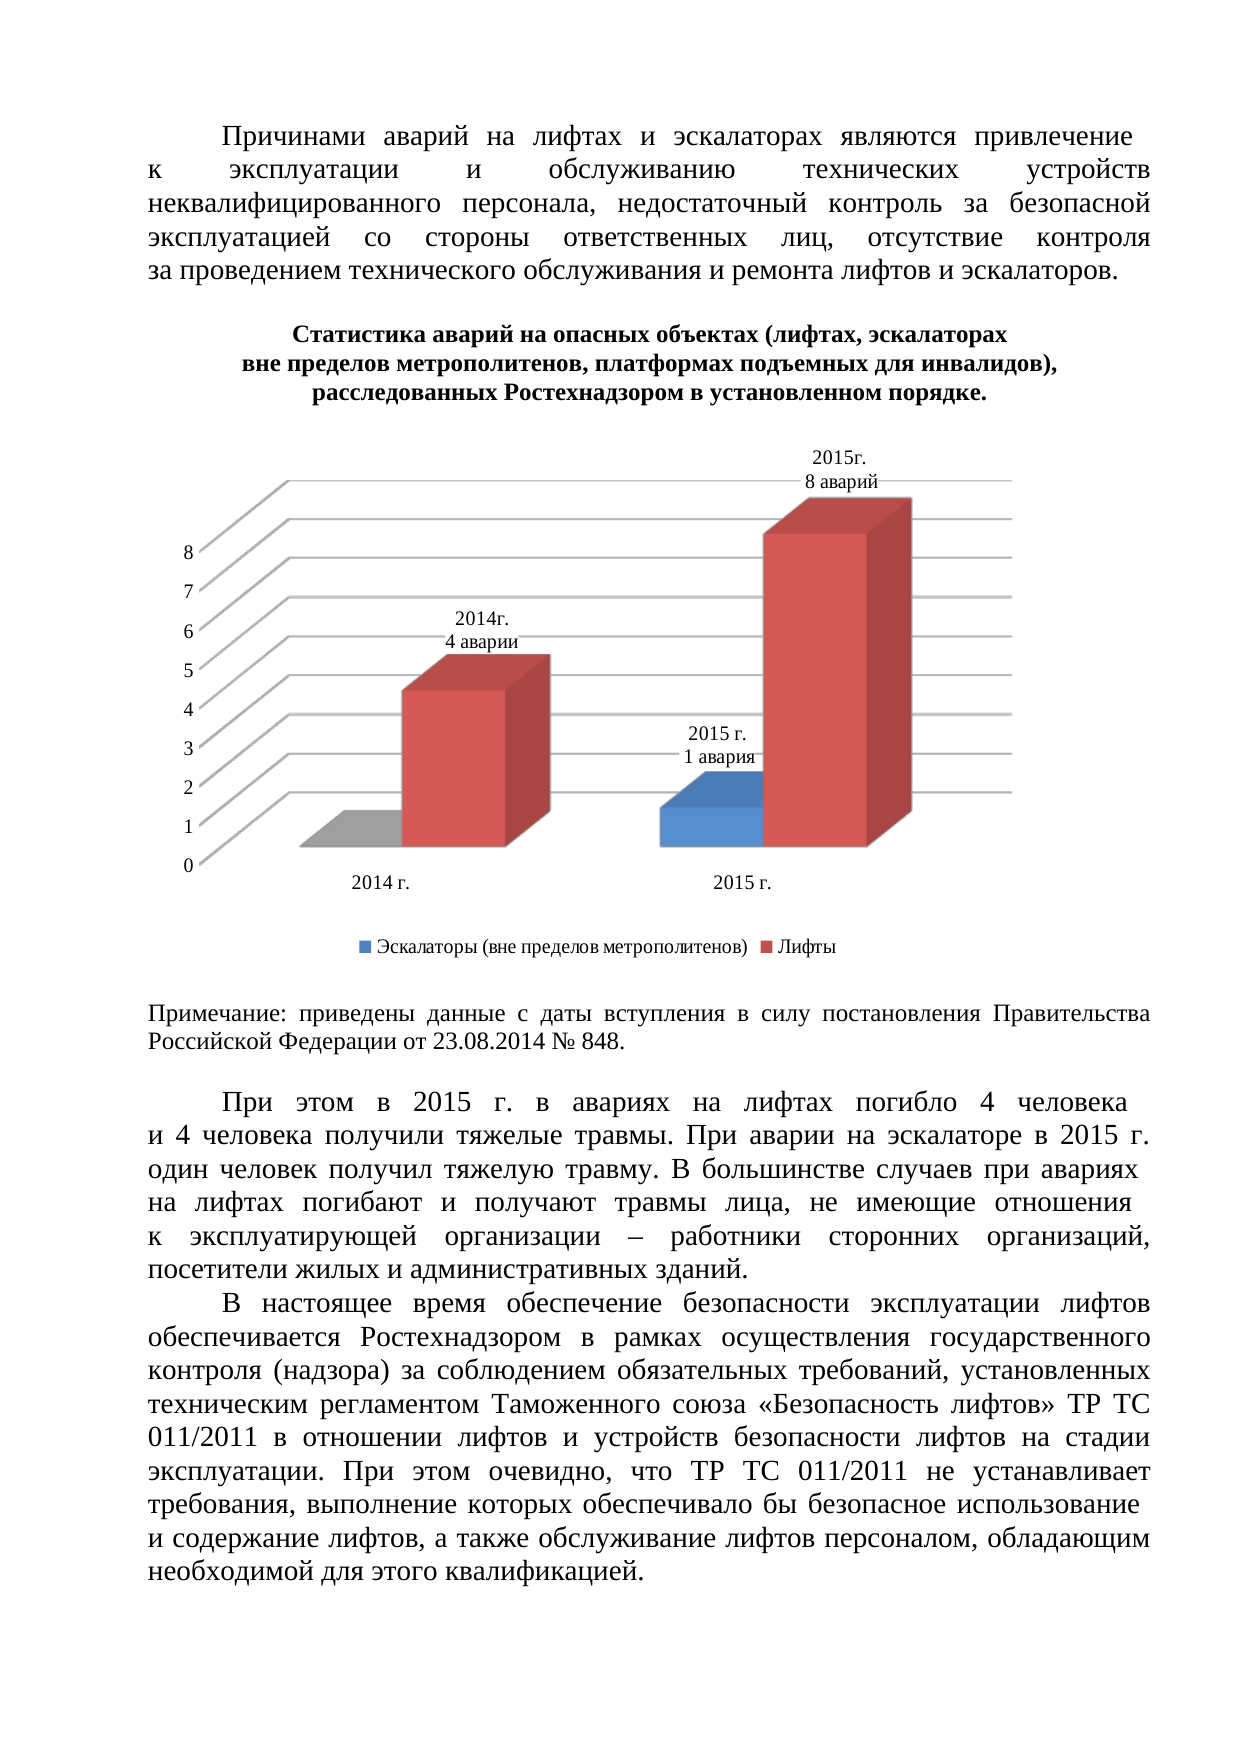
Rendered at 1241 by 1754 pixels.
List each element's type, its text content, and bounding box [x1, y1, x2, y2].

text Примечание: приведены данные с даты вступления в силу постановления Правительства Российской Федерации от 23.08.2014 № 848. [148, 998, 1152, 1055]
text В настоящее время обеспечение безопасности эксплуатации лифтов обеспечивается Ростехнадзором в рамках осуществления государственного контроля (надзора) за соблюдением обязательных требований, установленных техническим регламентом Таможенного союза «Безопасность лифтов» ТР ТС 011/2011 в отношении лифтов и устройств безопасности лифтов на стадии эксплуатации. При этом очевидно, что ТР ТС 011/2011 не устанавливает требования, выполнение которых обеспечивало бы безопасное использование и содержание лифтов, а также обслуживание лифтов персоналом, обладающим необходимой для этого квалификацией. [148, 1285, 1152, 1587]
text При этом в 2015 г. в авариях на лифтах погибло 4 человека и 4 человека получили тяжелые травмы. При аварии на эскалаторе в 2015 г. один человек получил тяжелую травму. В большинстве случаев при авариях на лифтах погибают и получают травмы лица, не имеющие отношения к эксплуатирующей организации – работники сторонних организаций, посетители жилых и административных зданий. [148, 1084, 1152, 1285]
text Причинами аварий на лифтах и эскалаторах являются привлечение к эксплуатации и обслуживанию технических устройств неквалифицированного персонала, недостаточный контроль за безопасной эксплуатацией со стороны ответственных лиц, отсутствие контроля за проведением технического обслуживания и ремонта лифтов и эскалаторов. [148, 118, 1152, 286]
text Статистика аварий на опасных объектах (лифтах, эскалаторах вне пределов метрополитенов, платформах подъемных для инвалидов), расследованных Ростехнадзором в установленном порядке. [148, 319, 1152, 406]
